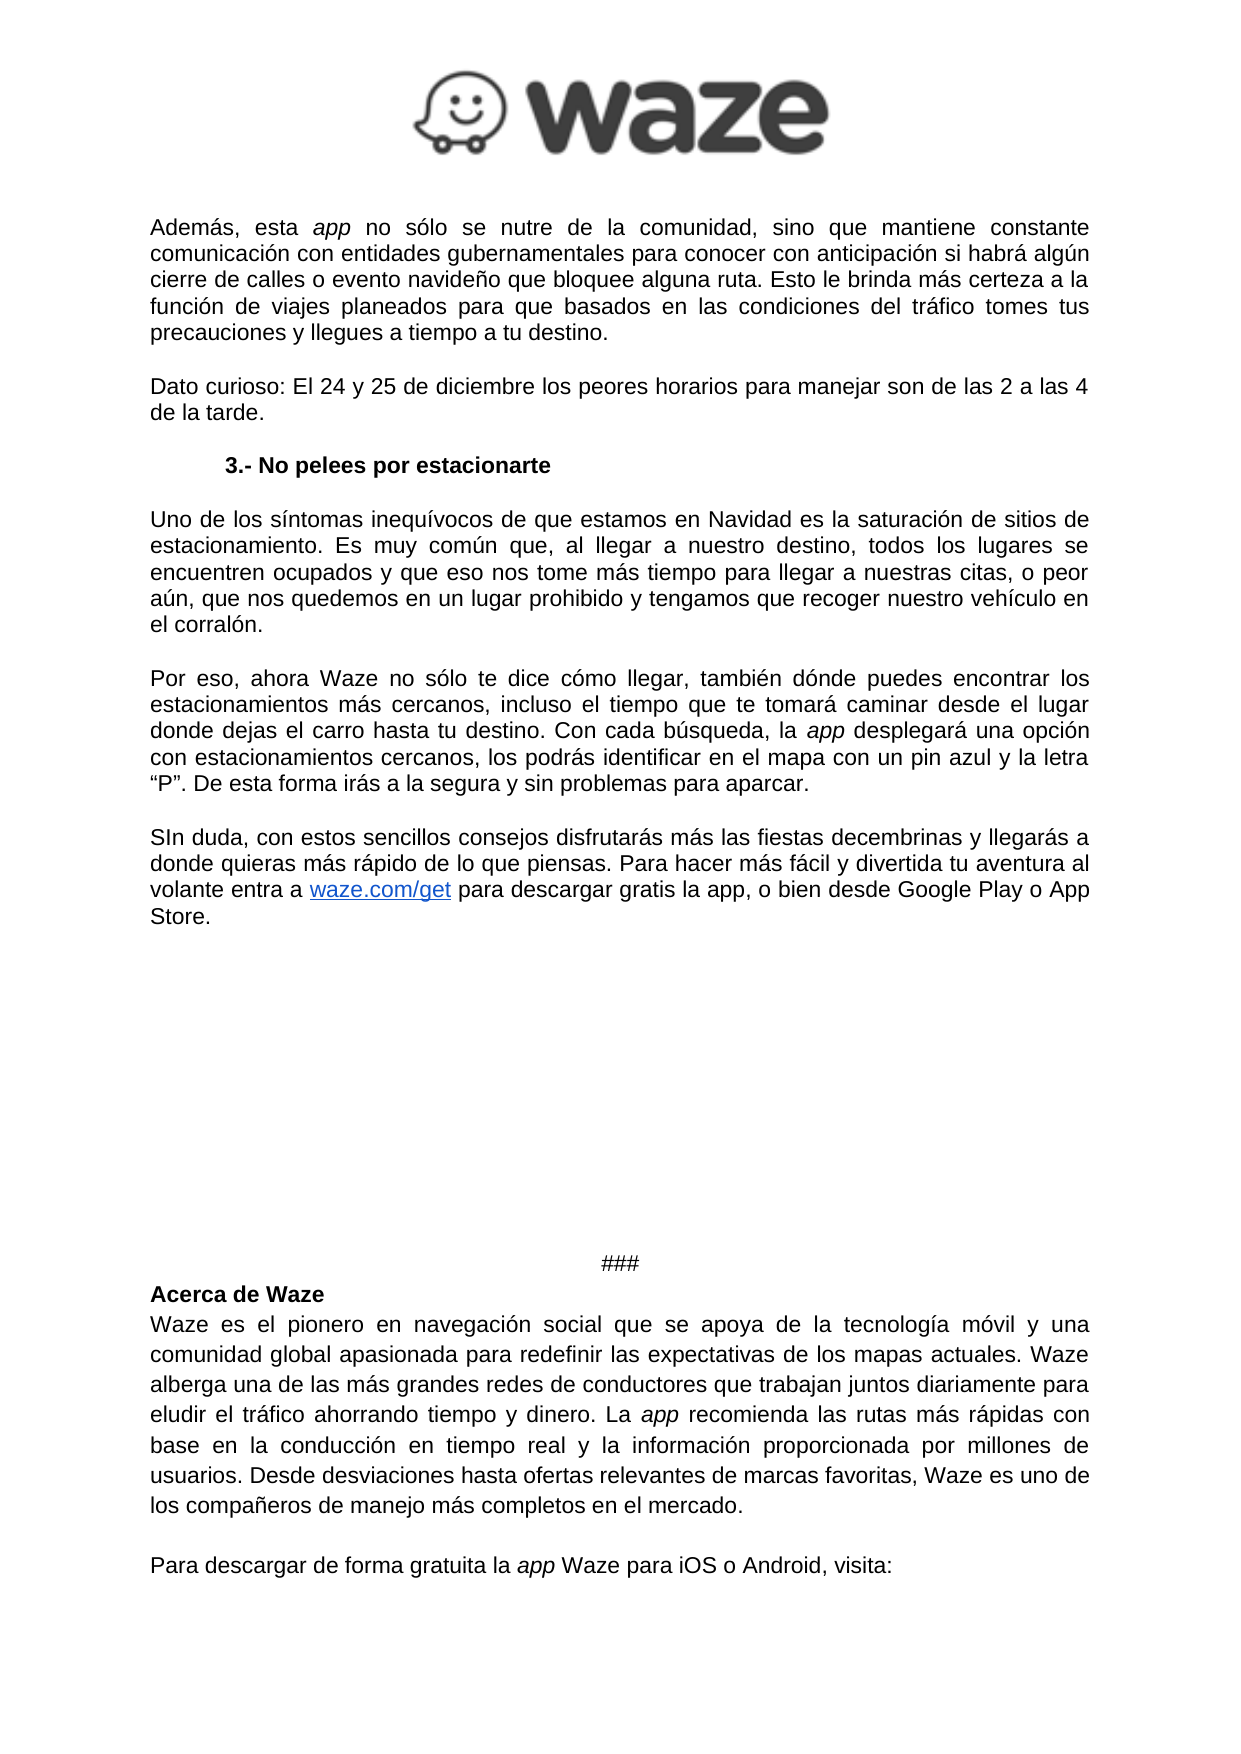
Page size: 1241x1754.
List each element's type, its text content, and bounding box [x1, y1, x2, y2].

text ### [150, 1250, 1090, 1277]
text Por eso, ahora Waze no sólo te dice cómo llegar, también dónde puedes encontrar los estacionamientos más cercanos, incluso el tiempo que te tomará caminar desde el lugar donde dejas el carro hasta tu destino. Con cada búsqueda, la app desplegará una opción con estacionamientos cercanos, los podrás identificar en el mapa con un pin azul y la letra “P”. De esta forma irás a la segura y sin problemas para aparcar. [150, 665, 1090, 796]
text Dato curioso: El 24 y 25 de diciembre los peores horarios para manejar son de las 2 a las 4 de la tarde. [150, 373, 1090, 425]
text Para descargar de forma gratuita la app Waze para iOS o Android, visita: [150, 1552, 1090, 1579]
text 3.- No pelees por estacionarte [150, 452, 1090, 479]
text SIn duda, con estos sencillos consejos disfrutarás más las fiestas decembrinas y llegarás a donde quieras más rápido de lo que piensas. Para hacer más fácil y divertida tu aventura al volante entra a waze.com/get para descargar gratis la app, o bien desde Google Play o App Store. [150, 823, 1090, 955]
picture [355, 30, 886, 210]
text Uno de los síntomas inequívocos de que estamos en Navidad es la saturación de sitios de estacionamiento. Es muy común que, al llegar a nuestro destino, todos los lugares se encuentren ocupados y que eso nos tome más tiempo para llegar a nuestras citas, o peor aún, que nos quedemos en un lugar prohibido y tengamos que recoger nuestro vehículo en el corralón. [150, 506, 1090, 638]
text Waze es el pionero en navegación social que se apoya de la tecnología móvil y una comunidad global apasionada para redefinir las expectativas de los mapas actuales. Waze alberga una de las más grandes redes de conductores que trabajan juntos diariamente para eludir el tráfico ahorrando tiempo y dinero. La app recomienda las rutas más rápidas con base en la conducción en tiempo real y la información proporcionada por millones de usuarios. Desde desviaciones hasta ofertas relevantes de marcas favoritas, Waze es uno de los compañeros de manejo más completos en el mercado. [150, 1311, 1090, 1518]
text Además, esta app no sólo se nutre de la comunidad, sino que mantiene constante comunicación con entidades gubernamentales para conocer con anticipación si habrá algún cierre de calles o evento navideño que bloquee alguna ruta. Esto le brinda más certeza a la función de viajes planeados para que basados en las condiciones del tráfico tomes tus precauciones y llegues a tiempo a tu destino. [150, 214, 1090, 346]
text Acerca de Waze [150, 1281, 1090, 1307]
